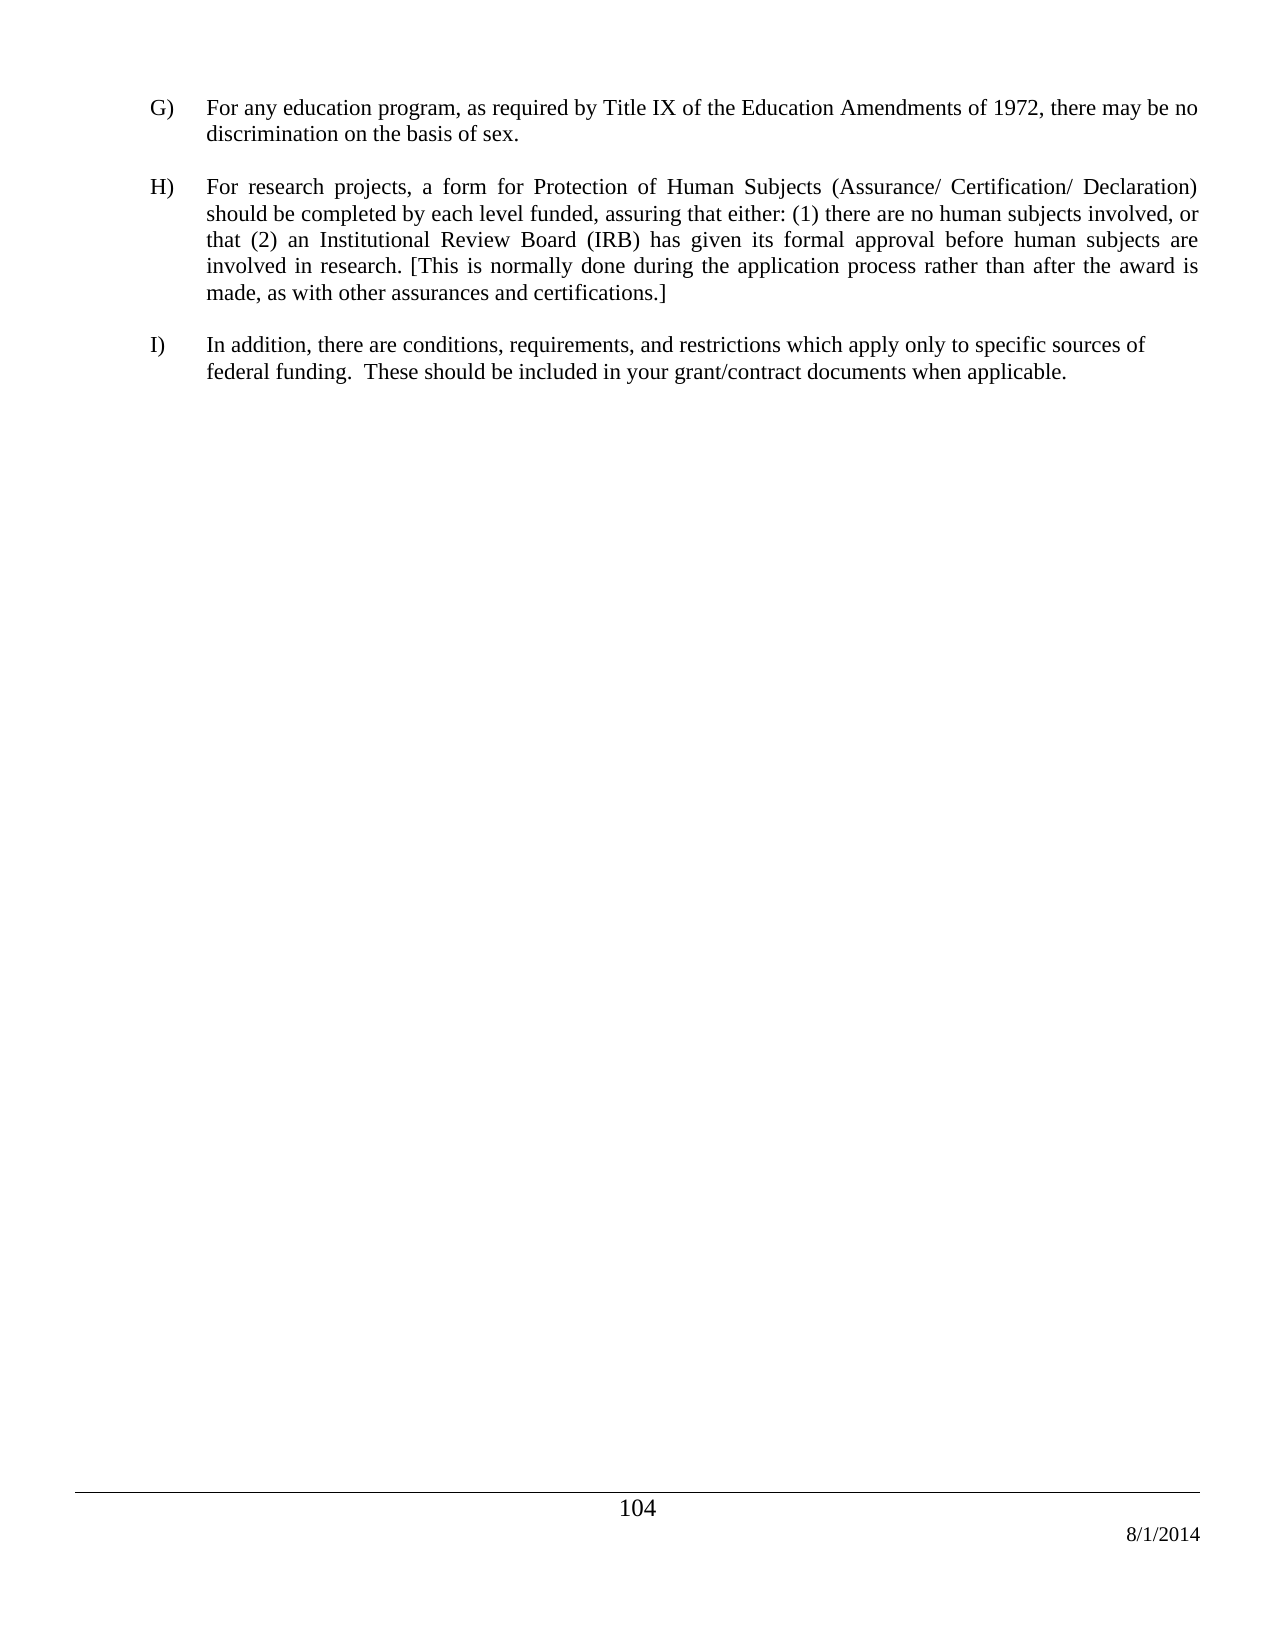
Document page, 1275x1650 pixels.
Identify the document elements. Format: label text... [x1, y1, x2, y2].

text G) For any education program, as required by Title IX of the Education Amendments of 1972, there may be no discrimination on the basis of sex. [150, 94, 1200, 147]
text H) For research projects, a form for Protection of Human Subjects (Assurance/ Certification/ Declaration) should be completed by each level funded, assuring that either: (1) there are no human subjects involved, or that (2) an Institutional Review Board (IRB) has given its formal approval before human subjects are involved in research. [This is normally done during the application process rather than after the award is made, as with other assurances and certifications.] [150, 173, 1200, 305]
text I) In addition, there are conditions, requirements, and restrictions which apply only to specific sources of federal funding. These should be included in your grant/contract documents when applicable. [150, 331, 1200, 384]
